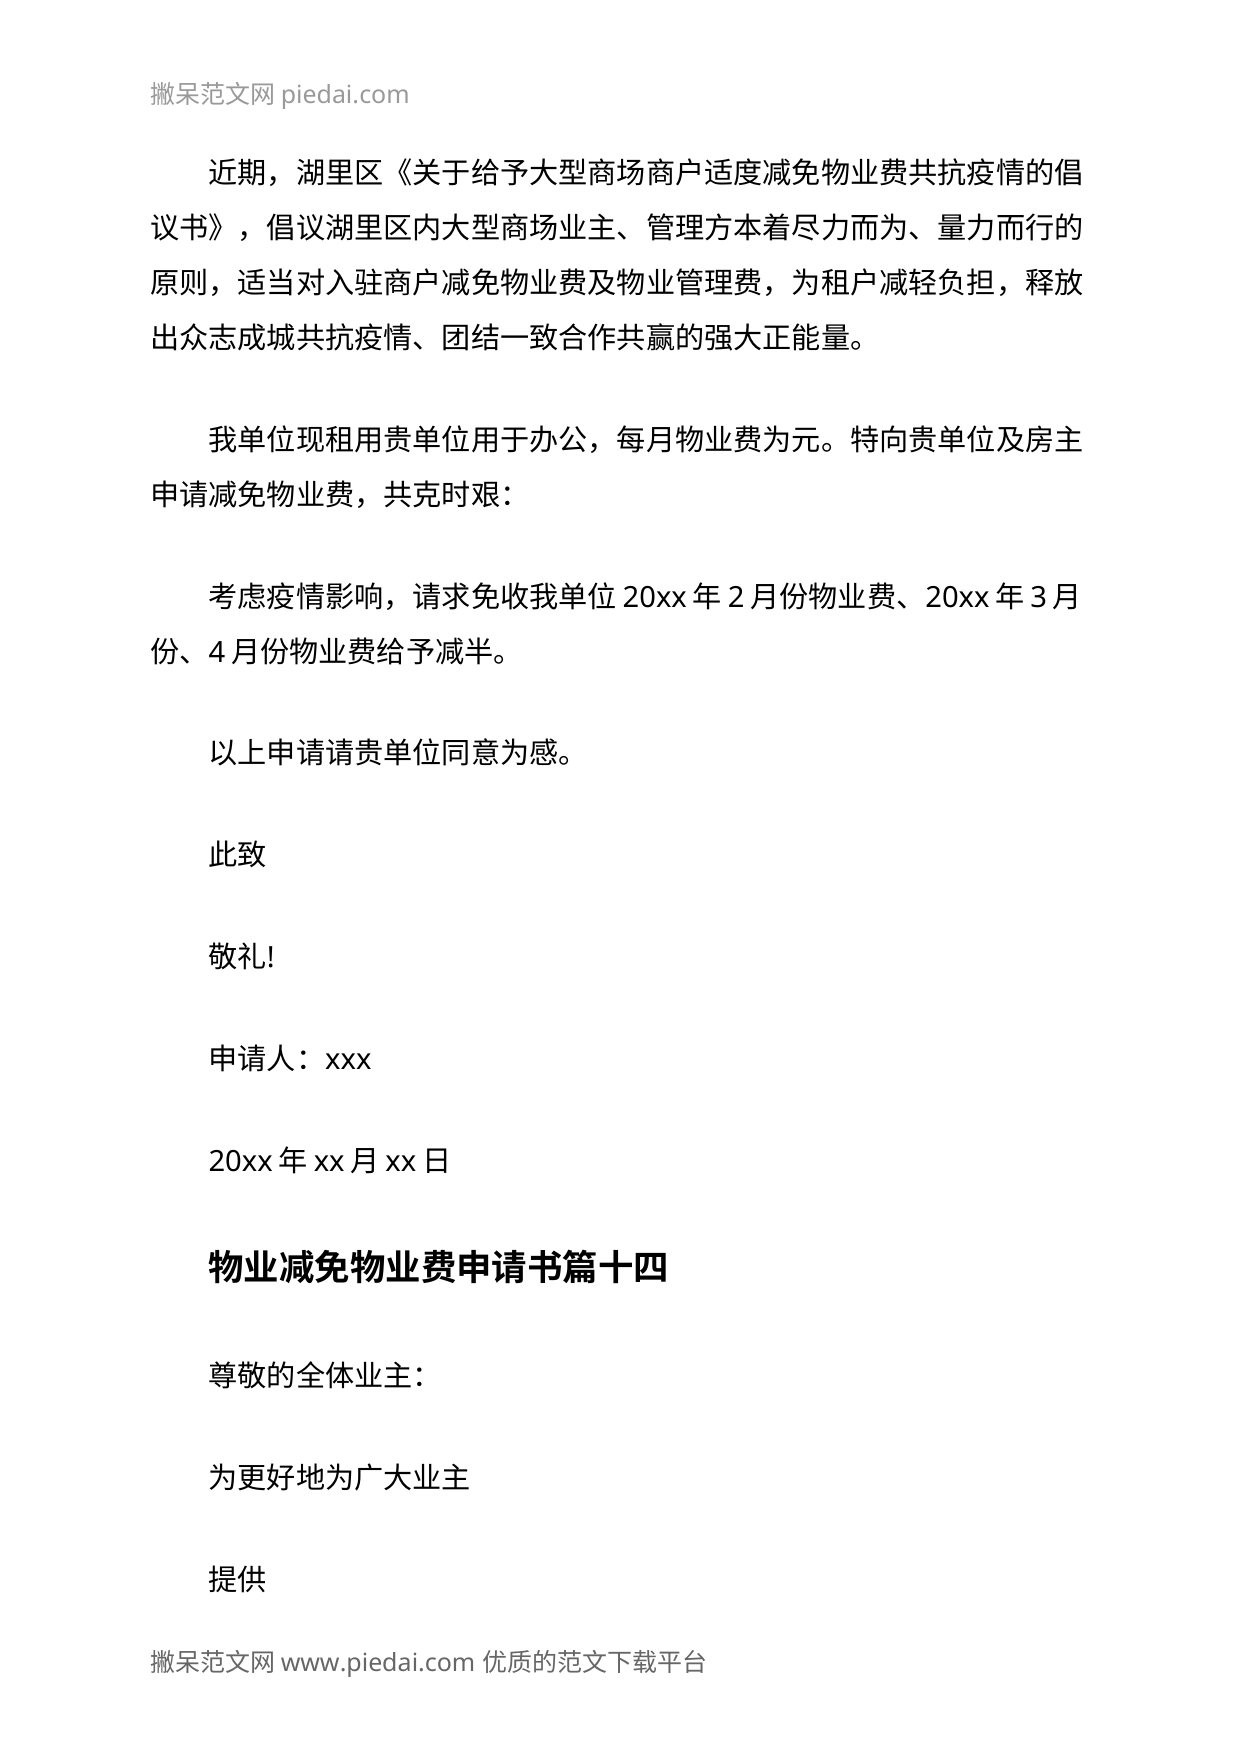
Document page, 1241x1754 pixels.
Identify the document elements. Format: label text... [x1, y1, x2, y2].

text 近期，湖里区《关于给予大型商场商户适度减免物业费共抗疫情的倡议书》，倡议湖里区内大型商场业主、管理方本着尽力而为、量力而行的原则，适当对入驻商户减免物业费及物业管理费，为租户减轻负担，释放出众志成城共抗疫情、团结一致合作共赢的强大正能量。 [150, 150, 1090, 357]
text 提供 [150, 1557, 1090, 1599]
text 20xx年xx月xx日 [150, 1138, 1090, 1180]
text 敬礼! [150, 934, 1090, 976]
text 此致 [150, 832, 1090, 874]
text 以上申请请贵单位同意为感。 [150, 730, 1090, 772]
text 尊敬的全体业主： [150, 1353, 1090, 1395]
text 为更好地为广大业主 [150, 1455, 1090, 1497]
text 申请人：xxx [150, 1036, 1090, 1078]
text 我单位现租用贵单位用于办公，每月物业费为元。特向贵单位及房主申请减免物业费，共克时艰： [150, 416, 1090, 514]
text 考虑疫情影响，请求免收我单位20xx年2月份物业费、20xx年3月份、4月份物业费给予减半。 [150, 573, 1090, 671]
text 物业减免物业费申请书篇十四 [150, 1239, 1090, 1291]
